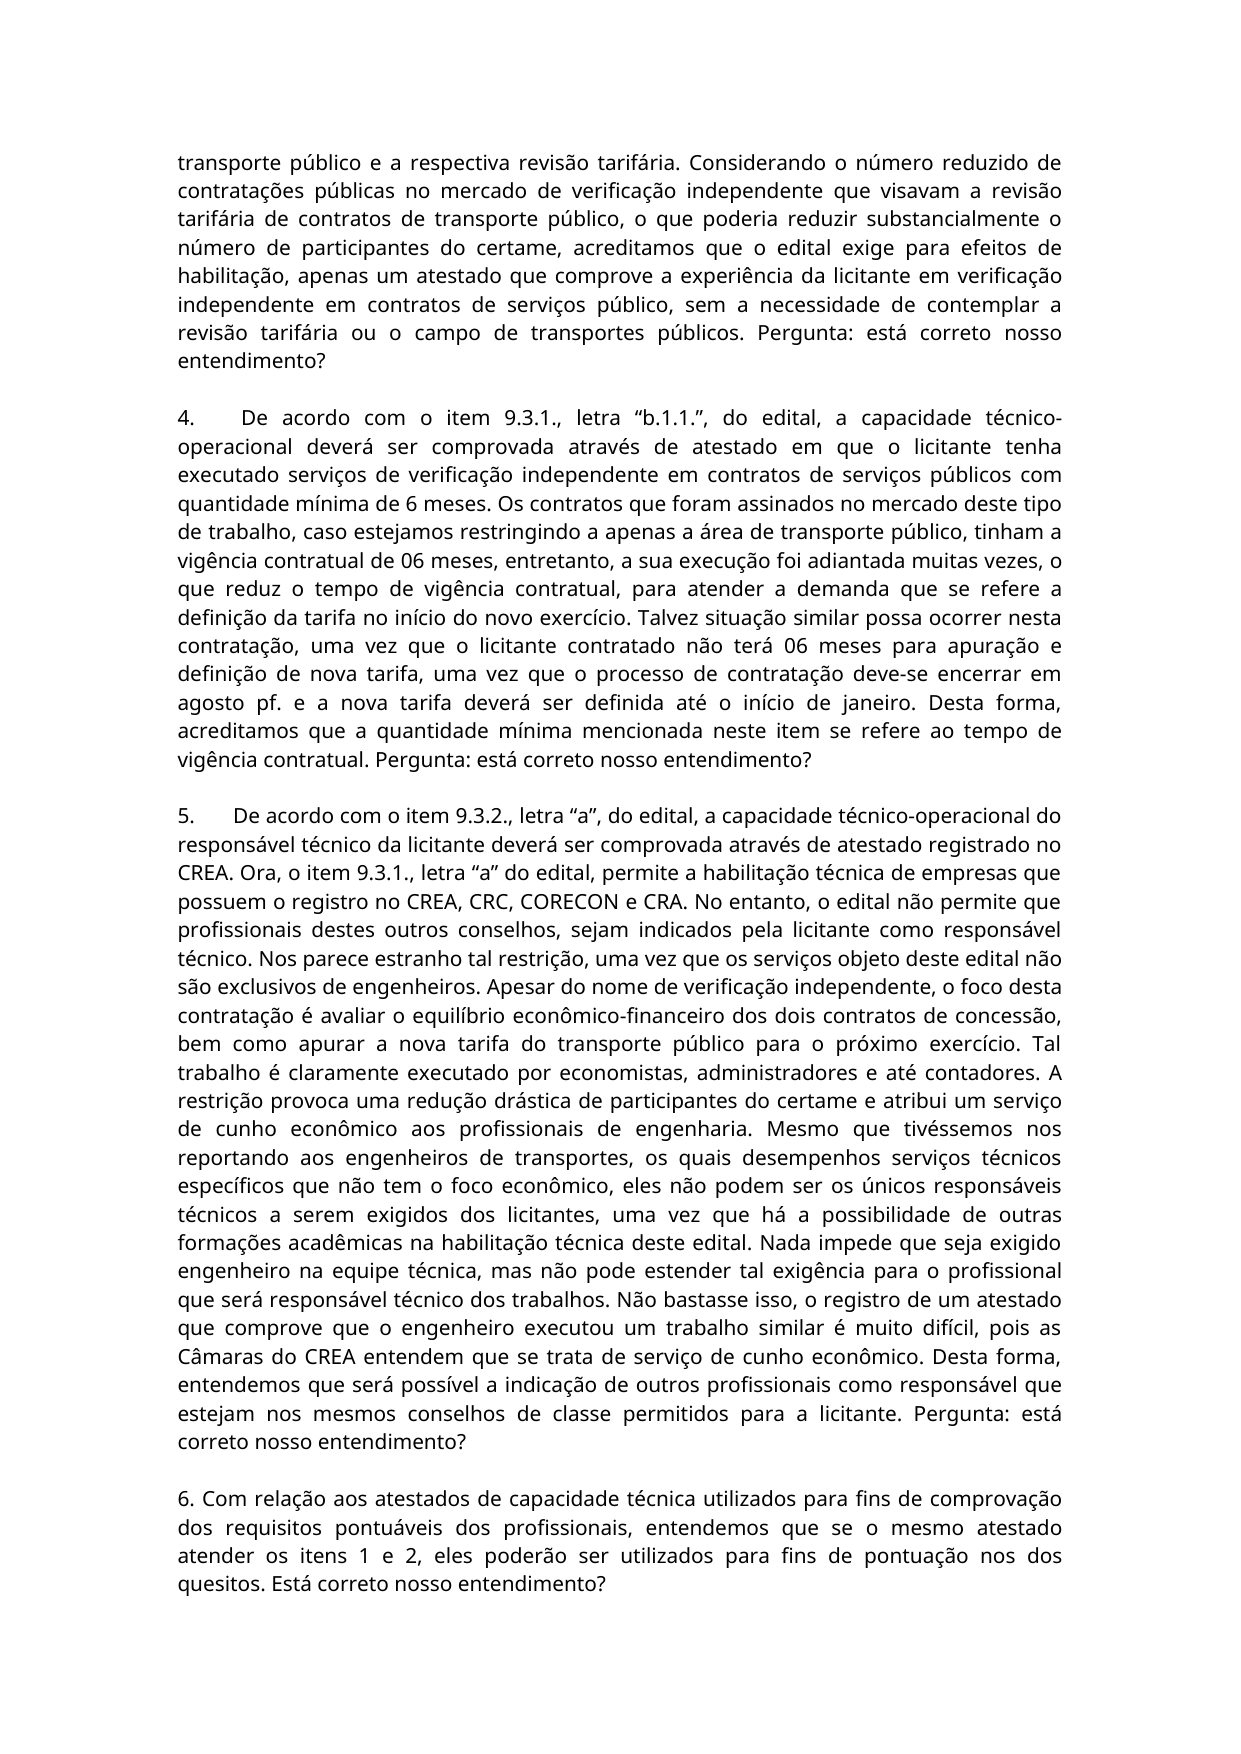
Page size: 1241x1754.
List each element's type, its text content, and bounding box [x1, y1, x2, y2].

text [177, 148, 1063, 375]
text 4. De acordo com o item 9.3.1., letra “b.1.1.”, do edital, a capacidade técnico-operacional deverá ser comprovada através de atestado em que o licitante tenha executado serviços de verificação independente em contratos de serviços públicos com quantidade mínima de 6 meses. Os contratos que foram assinados no mercado deste tipo de trabalho, caso estejamos restringindo a apenas a área de transporte público, tinham a vigência contratual de 06 meses, entretanto, a sua execução foi adiantada muitas vezes, o que reduz o tempo de vigência contratual, para atender a demanda que se refere a definição da tarifa no início do novo exercício. Talvez situação similar possa ocorrer nesta contratação, uma vez que o licitante contratado não terá 06 meses para apuração e definição de nova tarifa, uma vez que o processo de contratação deve-se encerrar em agosto pf. e a nova tarifa deverá ser definida até o início de janeiro. Desta forma, acreditamos que a quantidade mínima mencionada neste item se refere ao tempo de vigência contratual. Pergunta: está correto nosso entendimento? [177, 403, 1063, 773]
text 6. Com relação aos atestados de capacidade técnica utilizados para fins de comprovação dos requisitos pontuáveis dos profissionais, entendemos que se o mesmo atestado atender os itens 1 e 2, eles poderão ser utilizados para fins de pontuação nos dos quesitos. Está correto nosso entendimento? [177, 1484, 1063, 1598]
text 5. De acordo com o item 9.3.2., letra “a”, do edital, a capacidade técnico-operacional do responsável técnico da licitante deverá ser comprovada através de atestado registrado no CREA. Ora, o item 9.3.1., letra “a” do edital, permite a habilitação técnica de empresas que possuem o registro no CREA, CRC, CORECON e CRA. No entanto, o edital não permite que profissionais destes outros conselhos, sejam indicados pela licitante como responsável técnico. Nos parece estranho tal restrição, uma vez que os serviços objeto deste edital não são exclusivos de engenheiros. Apesar do nome de verificação independente, o foco desta contratação é avaliar o equilíbrio econômico-financeiro dos dois contratos de concessão, bem como apurar a nova tarifa do transporte público para o próximo exercício. Tal trabalho é claramente executado por economistas, administradores e até contadores. A restrição provoca uma redução drástica de participantes do certame e atribui um serviço de cunho econômico aos profissionais de engenharia. Mesmo que tivéssemos nos reportando aos engenheiros de transportes, os quais desempenhos serviços técnicos específicos que não tem o foco econômico, eles não podem ser os únicos responsáveis técnicos a serem exigidos dos licitantes, uma vez que há a possibilidade de outras formações acadêmicas na habilitação técnica deste edital. Nada impede que seja exigido engenheiro na equipe técnica, mas não pode estender tal exigência para o profissional que será responsável técnico dos trabalhos. Não bastasse isso, o registro de um atestado que comprove que o engenheiro executou um trabalho similar é muito difícil, pois as Câmaras do CREA entendem que se trata de serviço de cunho econômico. Desta forma, entendemos que será possível a indicação de outros profissionais como responsável que estejam nos mesmos conselhos de classe permitidos para a licitante. Pergunta: está correto nosso entendimento? [177, 802, 1063, 1456]
